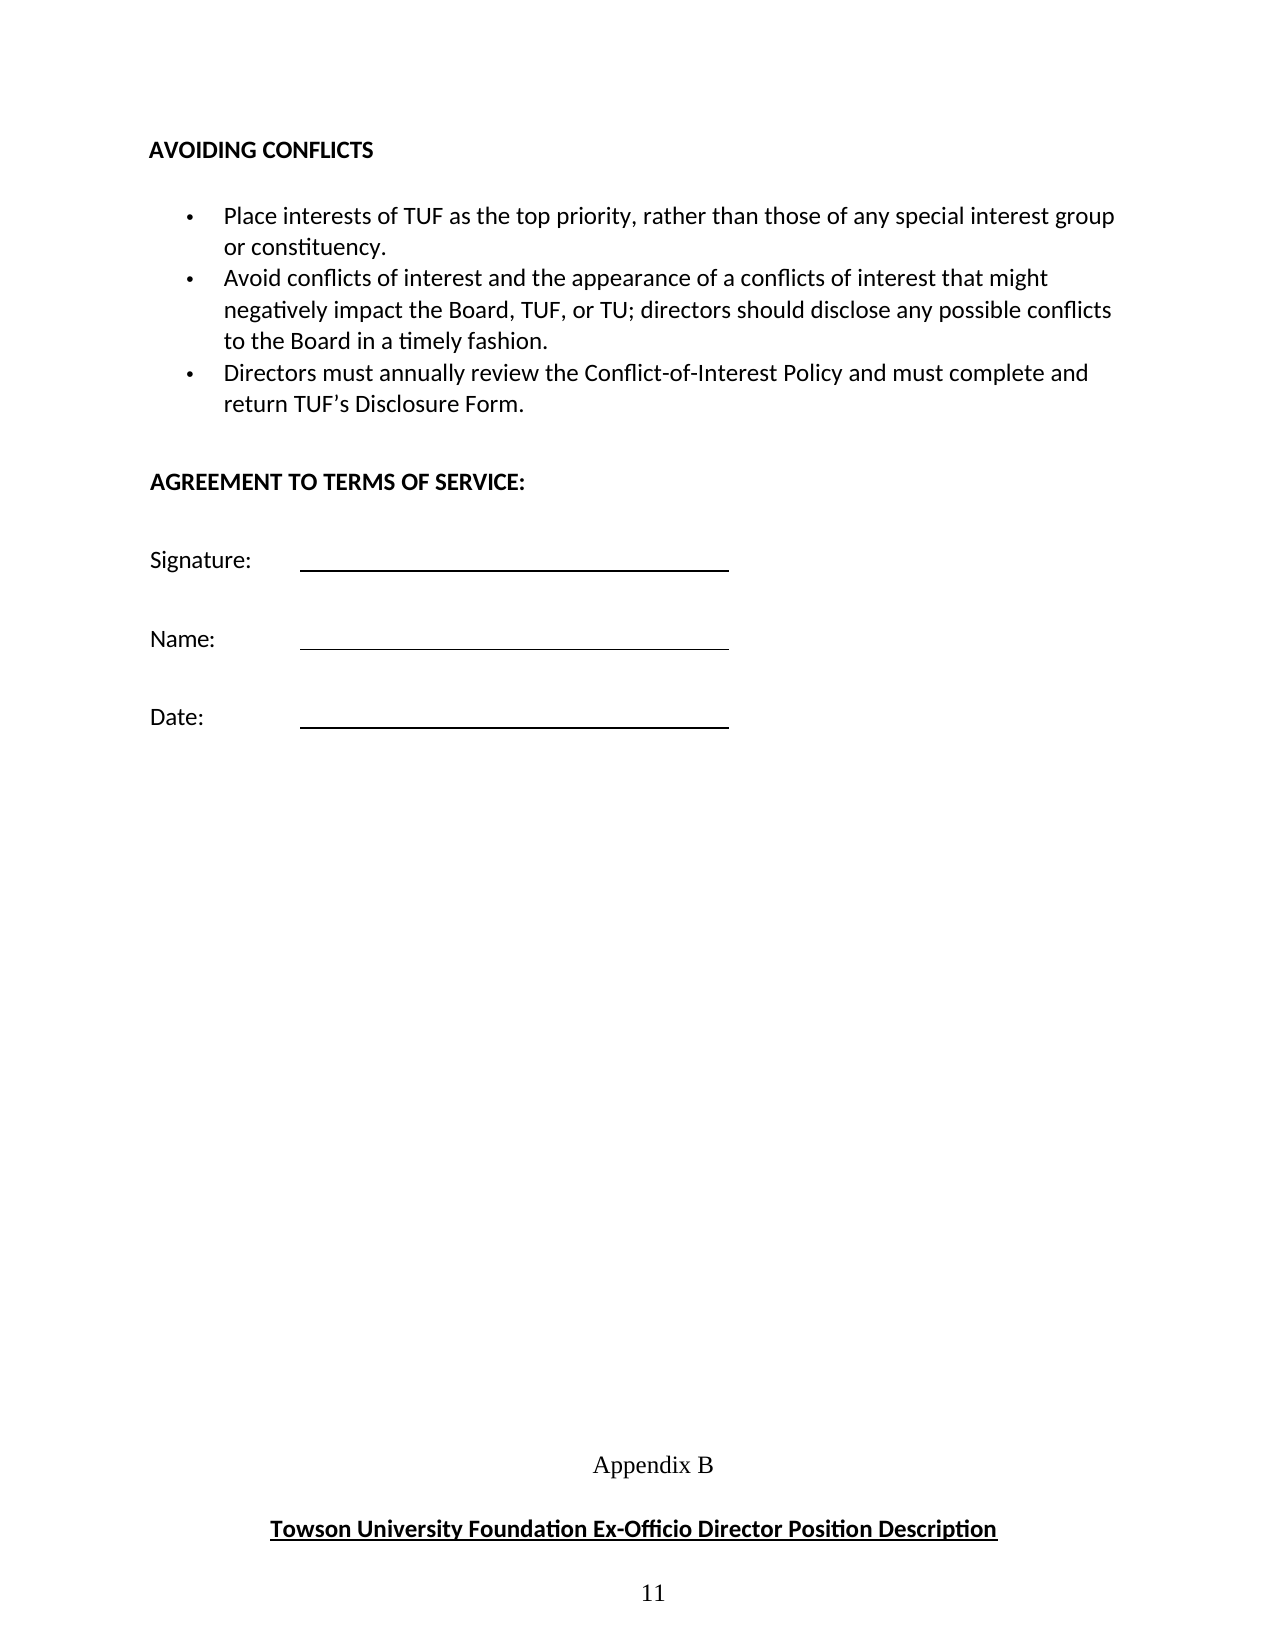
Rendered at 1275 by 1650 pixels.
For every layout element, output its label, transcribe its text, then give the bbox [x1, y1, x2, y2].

subtitle AVOIDING CONFLICTS [148, 134, 1229, 165]
list Avoid conflicts of interest and the appearance of a conflicts of interest that might negatively impact the Board, TUF, or TU; directors should disclose any possible conflicts to the Board in a timely fashion. [186, 262, 1112, 356]
text Date: [150, 701, 1229, 731]
list Directors must annually review the Conflict-of-Interest Policy and must complete and return TUF’s Disclosure Form. [186, 357, 1089, 418]
text Signature: [150, 544, 1229, 574]
subtitle AGREEMENT TO TERMS OF SERVICE: [150, 466, 1229, 496]
text Appendix B [77, 1450, 1229, 1479]
text Name: [150, 623, 1229, 653]
text Towson University Foundation Ex-Officio Director Position Description [150, 1513, 1117, 1543]
list Place interests of TUF as the top priority, rather than those of any special interest group or constituency. [186, 200, 1116, 262]
